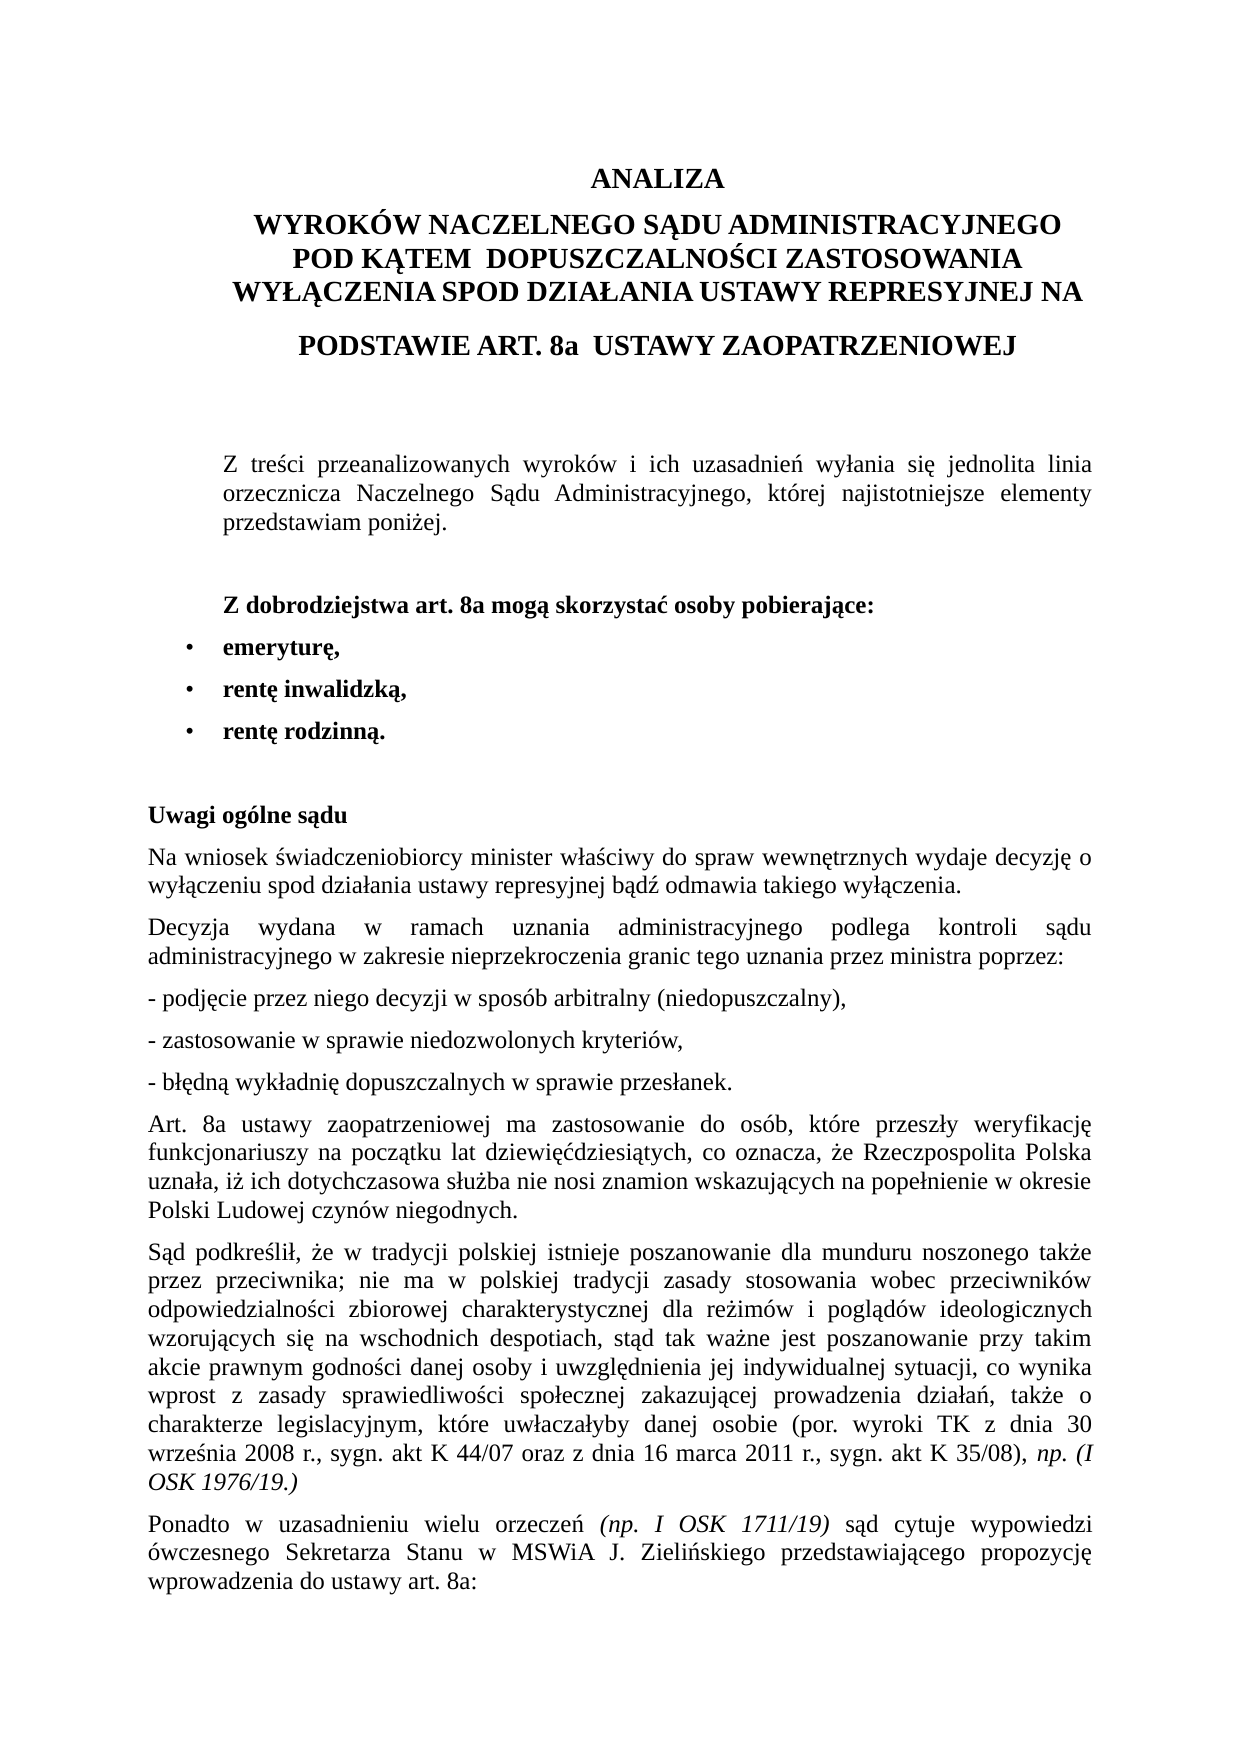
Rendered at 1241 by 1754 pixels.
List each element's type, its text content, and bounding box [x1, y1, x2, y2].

list rentę inwalidzką, [185, 674, 1093, 703]
text Uwagi ogólne sądu [148, 800, 1093, 829]
list emeryturę, [185, 632, 1093, 661]
text - zastosowanie w sprawie niedozwolonych kryteriów, [148, 1025, 1093, 1054]
text - błędną wykładnię dopuszczalnych w sprawie przesłanek. [148, 1067, 1093, 1096]
list rentę rodzinną. [185, 716, 1093, 745]
text WYROKÓW NACZELNEGO SĄDU ADMINISTRACYJNEGO POD KĄTEM DOPUSZCZALNOŚCI ZASTOSOWANIA WYŁĄCZENIA SPOD DZIAŁANIA USTAWY REPRESYJNEJ NA PODSTAWIE ART. 8a USTAWY ZAOPATRZENIOWEJ [223, 207, 1093, 366]
text Z treści przeanalizowanych wyroków i ich uzasadnień wyłania się jednolita linia orzecznicza Naczelnego Sądu Administracyjnego, której najistotniejsze elementy przedstawiam poniżej. [223, 449, 1093, 536]
text Sąd podkreślił, że w tradycji polskiej istnieje poszanowanie dla munduru noszonego także przez przeciwnika; nie ma w polskiej tradycji zasady stosowania wobec przeciwników odpowiedzialności zbiorowej charakterystycznej dla reżimów i poglądów ideologicznych wzorujących się na wschodnich despotiach, stąd tak ważne jest poszanowanie przy takim akcie prawnym godności danej osoby i uwzględnienia jej indywidualnej sytuacji, co wynika wprost z zasady sprawiedliwości społecznej zakazującej prowadzenia działań, także o charakterze legislacyjnym, które uwłaczałyby danej osobie (por. wyroki TK z dnia 30 września 2008 r., sygn. akt K 44/07 oraz z dnia 16 marca 2011 r., sygn. akt K 35/08), np. (I OSK 1976/19.) [148, 1237, 1093, 1496]
text ANALIZA [223, 161, 1093, 194]
text Na wniosek świadczeniobiorcy minister właściwy do spraw wewnętrznych wydaje decyzję o wyłączeniu spod działania ustawy represyjnej bądź odmawia takiego wyłączenia. [148, 842, 1093, 899]
text Art. 8a ustawy zaopatrzeniowej ma zastosowanie do osób, które przeszły weryfikację funkcjonariuszy na początku lat dziewięćdziesiątych, co oznacza, że Rzeczpospolita Polska uznała, iż ich dotychczasowa służba nie nosi znamion wskazujących na popełnienie w okresie Polski Ludowej czynów niegodnych. [148, 1109, 1093, 1224]
text Ponadto w uzasadnieniu wielu orzeczeń (np. I OSK 1711/19) sąd cytuje wypowiedzi ówczesnego Sekretarza Stanu w MSWiA J. Zielińskiego przedstawiającego propozycję wprowadzenia do ustawy art. 8a: [148, 1509, 1093, 1595]
text Z dobrodziejstwa art. 8a mogą skorzystać osoby pobierające: [223, 591, 1093, 619]
text - podjęcie przez niego decyzji w sposób arbitralny (niedopuszczalny), [148, 983, 1093, 1012]
text Decyzja wydana w ramach uznania administracyjnego podlega kontroli sądu administracyjnego w zakresie nieprzekroczenia granic tego uznania przez ministra poprzez: [148, 912, 1093, 970]
